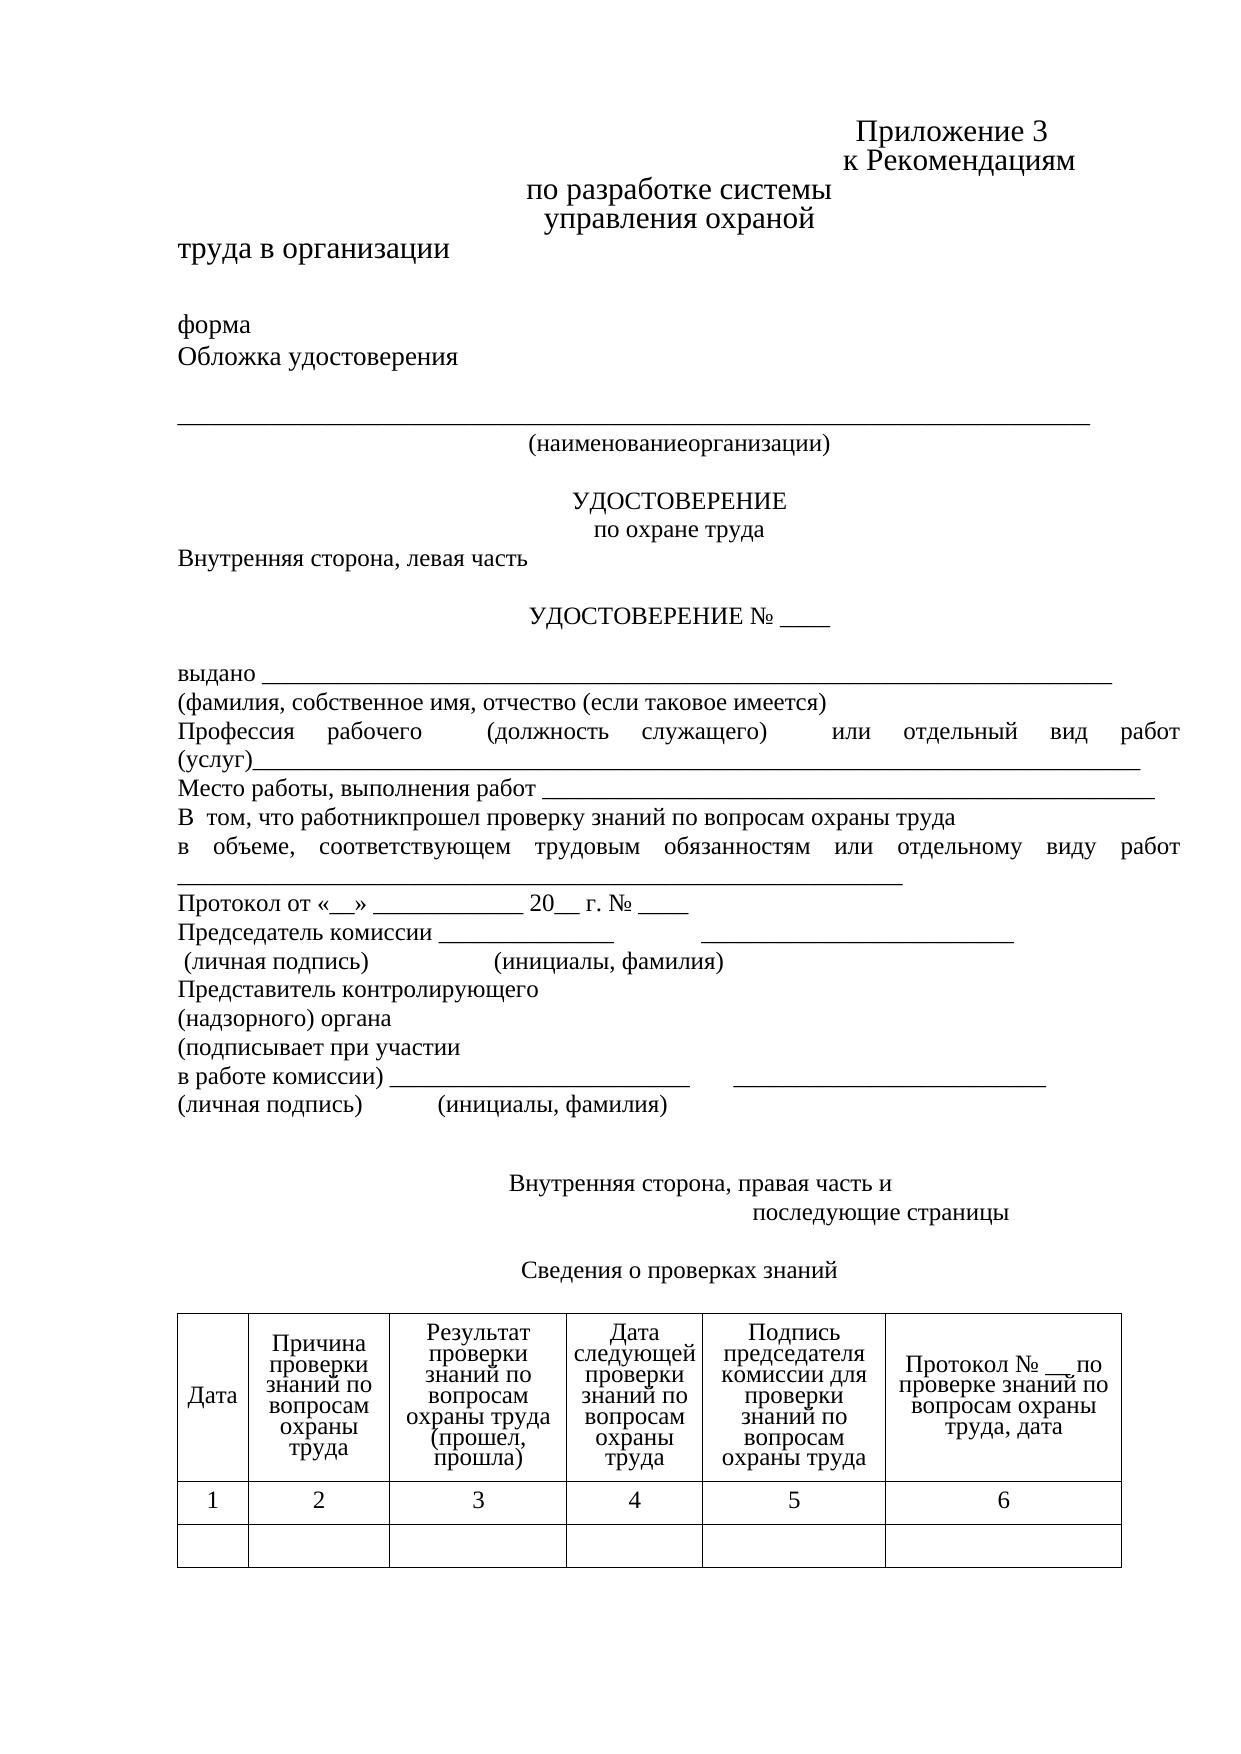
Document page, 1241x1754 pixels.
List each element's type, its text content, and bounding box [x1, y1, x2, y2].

table_cell 3 [390, 1482, 566, 1524]
text Профессия рабочего (должность служащего) или отдельный вид работ (услуг)_______________________________________________________________________ [177, 716, 1181, 773]
text управления охраной [177, 206, 1181, 235]
text (фамилия, собственное имя, отчество (если таковое имеется) [177, 687, 1181, 716]
text по охране труда [177, 514, 1181, 543]
text Внутренняя сторона, левая часть [177, 543, 1181, 572]
text к Рекомендациям [177, 147, 1181, 176]
text (подписывает при участии [177, 1032, 1181, 1061]
text в работе комиссии) ________________________ _________________________ [177, 1061, 1181, 1089]
table_header Результат проверки знаний по вопросам охраны труда (прошел, прошла) [390, 1314, 566, 1481]
table_header Причина проверки знаний по вопросам охраны труда [249, 1314, 389, 1481]
text Сведения о проверках знаний [177, 1255, 1181, 1284]
table_cell 4 [567, 1482, 702, 1524]
table_header Дата [178, 1314, 248, 1481]
text (личная подпись) (инициалы, фамилия) [177, 1089, 1181, 1118]
text (личная подпись) (инициалы, фамилия) [177, 946, 1181, 974]
table_cell [249, 1525, 389, 1567]
table_cell 6 [886, 1482, 1121, 1524]
text (надзорного) органа [177, 1003, 1181, 1032]
text Место работы, выполнения работ _________________________________________________ [177, 773, 1181, 802]
text по разработке системы [177, 176, 1181, 206]
table_header Подпись председателя комиссии для проверки знаний по вопросам охраны труда [703, 1314, 885, 1481]
table_cell 1 [178, 1482, 248, 1524]
text выдано ____________________________________________________________________ [177, 658, 1181, 687]
text УДОСТОВЕРЕНИЕ [177, 486, 1181, 514]
text в объеме, соответствующем трудовым обязанностям или отдельному виду работ __________________________________________________________ [177, 831, 1181, 888]
text Протокол от «__» ____________ 20__ г. № ____ [177, 888, 1181, 917]
text _________________________________________________________________________ [177, 399, 1181, 428]
text В том, что работникпрошел проверку знаний по вопросам охраны труда [177, 802, 1181, 831]
text последующие страницы [177, 1197, 1181, 1226]
text Обложка удостоверения [177, 339, 1181, 371]
text Представитель контролирующего [177, 974, 1181, 1003]
text УДОСТОВЕРЕНИЕ № ____ [177, 601, 1181, 629]
text труда в организации [177, 235, 1181, 264]
text Председатель комиссии ______________ _________________________ [177, 917, 1181, 946]
text (наименованиеорганизации) [177, 428, 1181, 457]
table_header Протокол № __ по проверке знаний по вопросам охраны труда, дата [886, 1314, 1121, 1481]
table_cell 2 [249, 1482, 389, 1524]
table_cell [886, 1525, 1121, 1567]
table_header Дата следующей проверки знаний по вопросам охраны труда [567, 1314, 702, 1481]
table_cell [567, 1525, 702, 1567]
text Внутренняя сторона, правая часть и [177, 1168, 1181, 1197]
table_cell [178, 1525, 248, 1567]
table_cell 5 [703, 1482, 885, 1524]
text Приложение 3 [177, 118, 1181, 147]
table_cell [390, 1525, 566, 1567]
text форма [177, 308, 1181, 339]
table_cell [703, 1525, 885, 1567]
